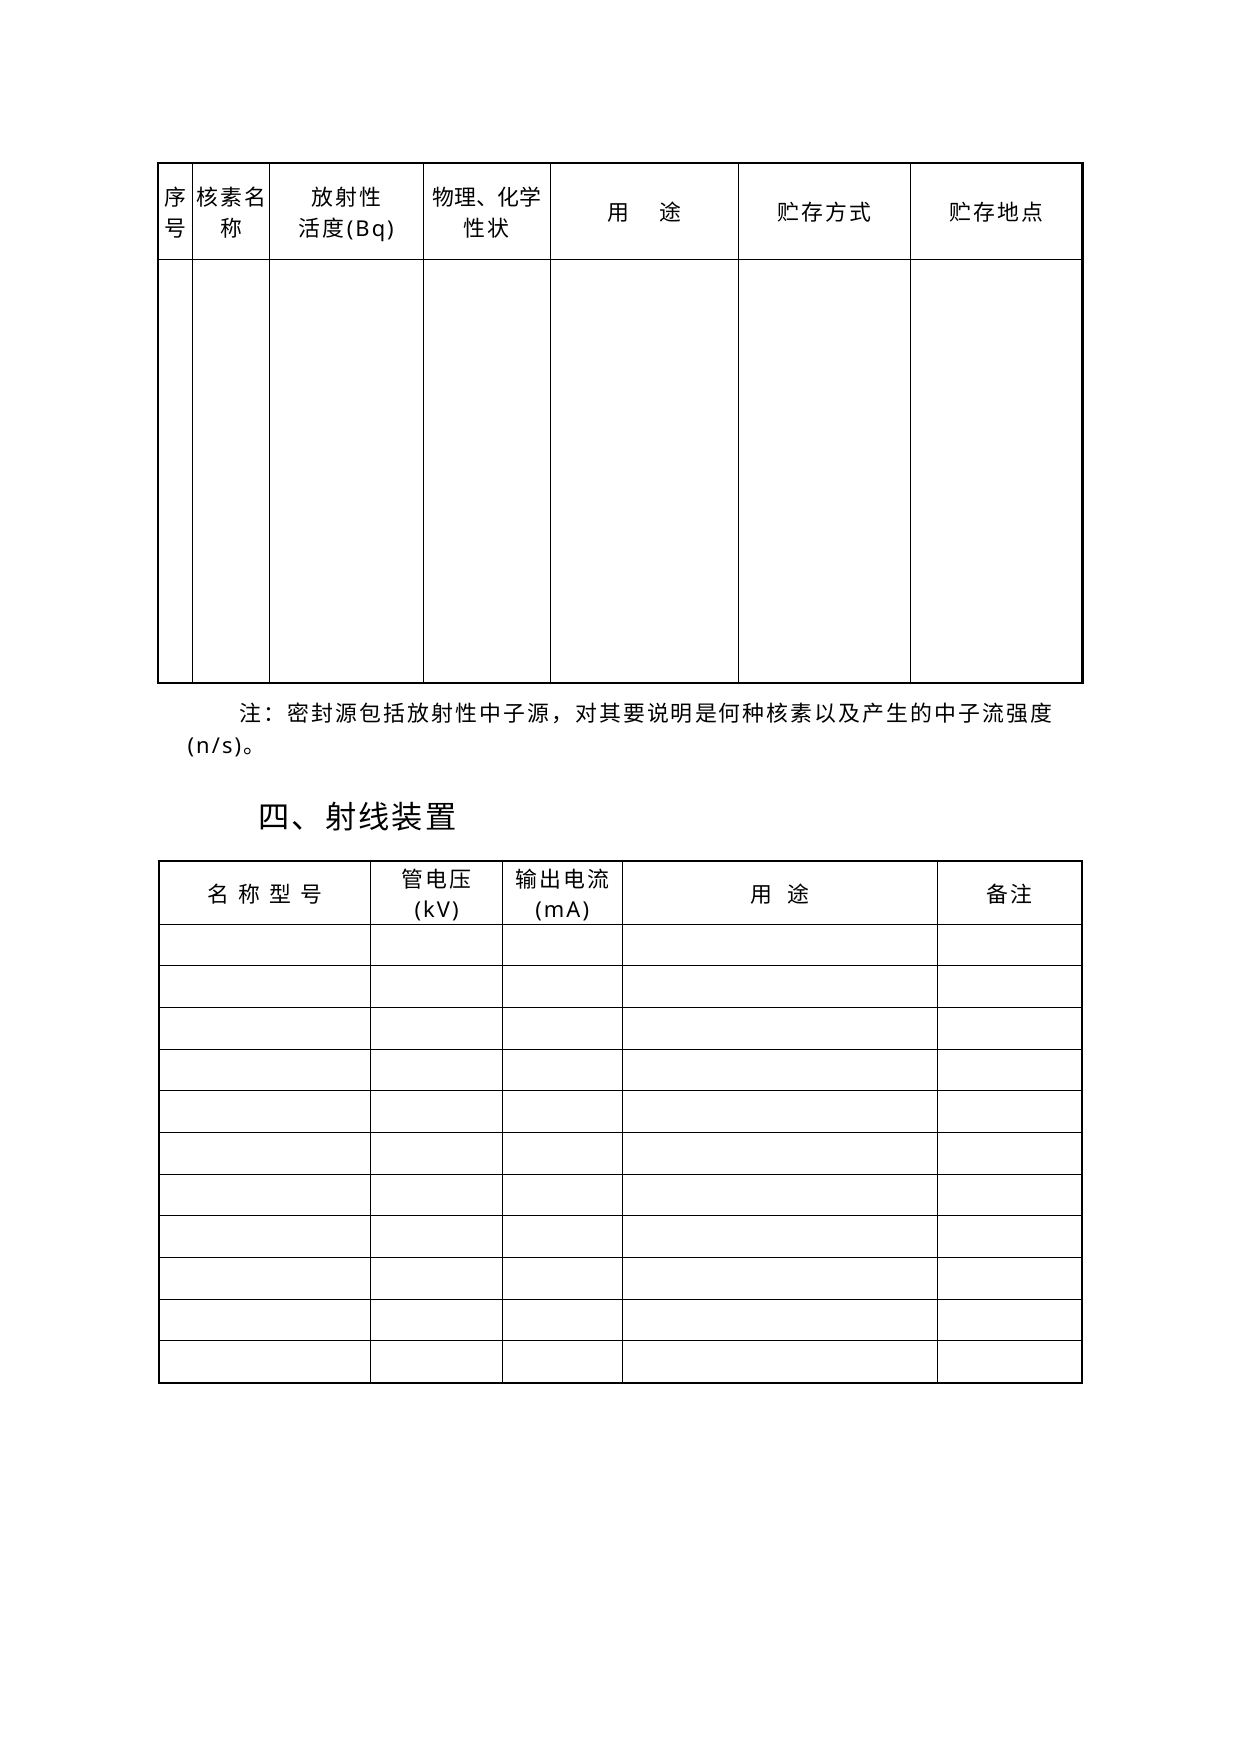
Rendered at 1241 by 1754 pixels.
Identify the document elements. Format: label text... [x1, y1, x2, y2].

table_cell [623, 966, 937, 1007]
table_cell [938, 1341, 1081, 1382]
table_cell [938, 1008, 1081, 1048]
table_cell [938, 1133, 1081, 1173]
table_cell [371, 1050, 502, 1090]
table_cell [270, 260, 423, 682]
table_cell [623, 1175, 937, 1215]
table_cell [160, 1258, 370, 1298]
table_cell [503, 1008, 622, 1048]
table_cell [424, 260, 550, 682]
table_cell [159, 260, 192, 682]
table_cell [371, 1091, 502, 1132]
table_cell [160, 1133, 370, 1173]
table_cell [371, 925, 502, 965]
table_cell [160, 1341, 370, 1382]
table_cell [503, 1050, 622, 1090]
table_header 贮存地点 [911, 164, 1081, 258]
table_cell [911, 260, 1081, 682]
table_header 输出电流(mA) [503, 862, 622, 923]
table_cell [623, 1091, 937, 1132]
table_cell [623, 925, 937, 965]
table_cell [371, 1008, 502, 1048]
table_header 物理、化学 性状 [424, 164, 550, 258]
table_cell [371, 1341, 502, 1382]
table_header 用 途 [623, 862, 937, 923]
text 注：密封源包括放射性中子源，对其要说明是何种核素以及产生的中子流强度(n/s)。 [187, 696, 1053, 760]
table_cell [160, 1008, 370, 1048]
table_cell [503, 1133, 622, 1173]
table_header 管电压(kV) [371, 862, 502, 923]
table_cell [938, 966, 1081, 1007]
table_cell [371, 1133, 502, 1173]
table_cell [503, 1341, 622, 1382]
table_cell [160, 1050, 370, 1090]
text 四、射线装置 [187, 792, 1053, 837]
table_cell [739, 260, 910, 682]
table_cell [503, 925, 622, 965]
table_cell [503, 966, 622, 1007]
table_cell [623, 1216, 937, 1257]
table_cell [371, 1300, 502, 1340]
table_cell [160, 1091, 370, 1132]
table_cell [623, 1300, 937, 1340]
table_header 序号 [159, 164, 192, 258]
table_cell [193, 260, 269, 682]
table_cell [938, 1258, 1081, 1298]
table_header 核素名称 [193, 164, 269, 258]
table_cell [503, 1175, 622, 1215]
table_header 用 途 [551, 164, 738, 258]
table_cell [503, 1300, 622, 1340]
table_cell [938, 1091, 1081, 1132]
table_header 放射性 活度(Bq) [270, 164, 423, 258]
table_cell [160, 925, 370, 965]
table_cell [551, 260, 738, 682]
table_cell [623, 1258, 937, 1298]
table_cell [938, 1300, 1081, 1340]
table_cell [623, 1341, 937, 1382]
table_cell [503, 1258, 622, 1298]
table_cell [371, 1258, 502, 1298]
table_cell [371, 1216, 502, 1257]
table_cell [938, 1216, 1081, 1257]
table_cell [160, 1216, 370, 1257]
table_cell [160, 1300, 370, 1340]
table_cell [623, 1050, 937, 1090]
table_cell [938, 1175, 1081, 1215]
table_cell [938, 925, 1081, 965]
table_cell [503, 1216, 622, 1257]
table_cell [160, 1175, 370, 1215]
table_cell [623, 1008, 937, 1048]
table_cell [160, 966, 370, 1007]
table_header 贮存方式 [739, 164, 910, 258]
table_header 备注 [938, 862, 1081, 923]
table_cell [938, 1050, 1081, 1090]
table_cell [623, 1133, 937, 1173]
table_cell [371, 966, 502, 1007]
table_cell [371, 1175, 502, 1215]
table_cell [503, 1091, 622, 1132]
table_header 名 称 型 号 [160, 862, 370, 923]
